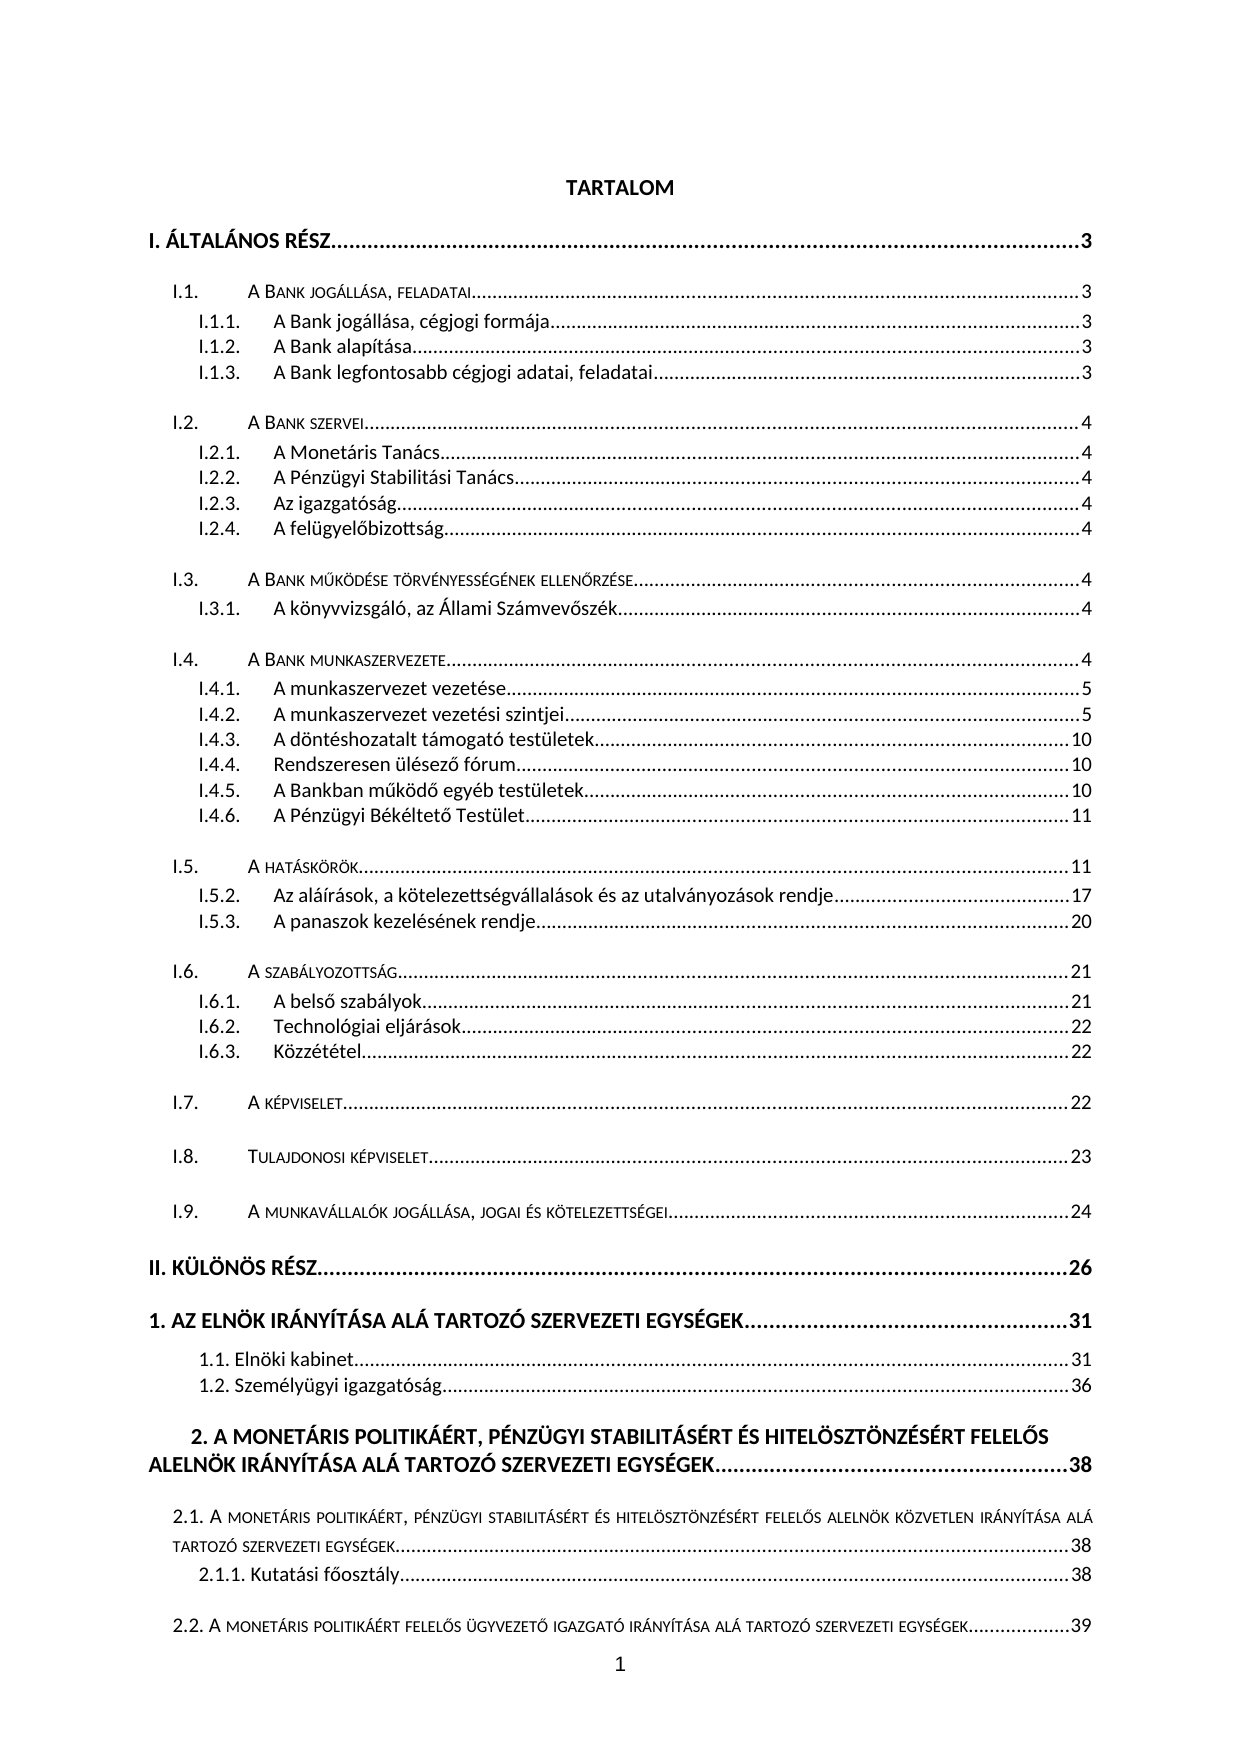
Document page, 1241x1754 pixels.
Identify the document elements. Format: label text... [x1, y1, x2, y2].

text I.6.3. Közzététel 22 [198, 1039, 1092, 1064]
text I.2.3. Az igazgatóság 4 [198, 490, 1092, 515]
text 2.1.1. Kutatási főosztály 38 [198, 1562, 1092, 1587]
text I.2.1. A Monetáris Tanács 4 [198, 439, 1092, 464]
text 2.2. A monetáris politikáért felelős ügyvezető igazgató irányítása alá tartozó szervezeti egységek 39 [172, 1612, 1092, 1637]
text I.2.2. A Pénzügyi Stabilitási Tanács 4 [198, 464, 1092, 490]
text I.2. A Bank szervei 4 [172, 409, 1092, 435]
text I.4.3. A döntéshozatalt támogató testületek 10 [198, 726, 1092, 752]
text I.1.3. A Bank legfontosabb cégjogi adatai, feladatai 3 [198, 359, 1092, 384]
text I.5.2. Az aláírások, a kötelezettségvállalások és az utalványozások rendje 17 [198, 882, 1092, 908]
text I.4. A Bank munkaszervezete 4 [172, 646, 1092, 671]
text 1. Az elnök irányítása alá tartozó szervezeti egységek 31 [148, 1306, 1092, 1334]
text I.6. A szabályozottság 21 [172, 958, 1092, 984]
text 1.2. Személyügyi igazgatóság 36 [198, 1372, 1092, 1397]
text II. KÜLÖNÖS RÉSZ 26 [148, 1253, 1092, 1281]
text I.4.1. A munkaszervezet vezetése 5 [198, 675, 1092, 701]
text I.9. A munkavállalók jogállása, jogai és kötelezettségei 24 [172, 1198, 1092, 1224]
text I.3.1. A könyvvizsgáló, az Állami Számvevőszék 4 [198, 595, 1092, 621]
text I.4.2. A munkaszervezet vezetési szintjei 5 [198, 701, 1092, 726]
text I.3. A Bank működése törvényességének ellenőrzése 4 [172, 566, 1092, 591]
text I.4.6. A Pénzügyi Békéltető Testület 11 [198, 802, 1092, 828]
text I.6.2. Technológiai eljárások 22 [198, 1013, 1092, 1039]
text I.4.4. Rendszeresen ülésező fórum 10 [198, 752, 1092, 777]
text I.6.1. A belső szabályok 21 [198, 988, 1092, 1013]
text I.8. Tulajdonosi képviselet 23 [172, 1144, 1092, 1169]
text I.1.1. A Bank jogállása, cégjogi formája 3 [198, 308, 1092, 334]
text I.5. A hatáskörök 11 [172, 853, 1092, 878]
text I. ÁLTALÁNOS RÉSZ 3 [148, 226, 1092, 254]
text I.4.5. A Bankban működő egyéb testületek 10 [198, 777, 1092, 802]
text I.1. A Bank jogállása, feladatai 3 [172, 279, 1092, 304]
text I.1.2. A Bank alapítása 3 [198, 334, 1092, 359]
text I.7. A képviselet 22 [172, 1089, 1092, 1114]
text 2.1. A monetáris politikáért, pénzügyi stabilitásért és hitelösztönzésért felelős alelnök közvetlen irányítása alá tartozó szervezeti egységek 38 [172, 1503, 1092, 1558]
text TARTALOM [148, 173, 1092, 201]
text 1.1. Elnöki kabinet 31 [198, 1346, 1092, 1372]
text I.2.4. A felügyelőbizottság 4 [198, 515, 1092, 541]
text I.5.3. A panaszok kezelésének rendje 20 [198, 908, 1092, 933]
text 2. A monetáris politikáért, pénzügyi stabilitásért és hitelösztönzésért felelős alelnök irányítása alá tartozó szervezeti egységek 38 [148, 1422, 1092, 1478]
